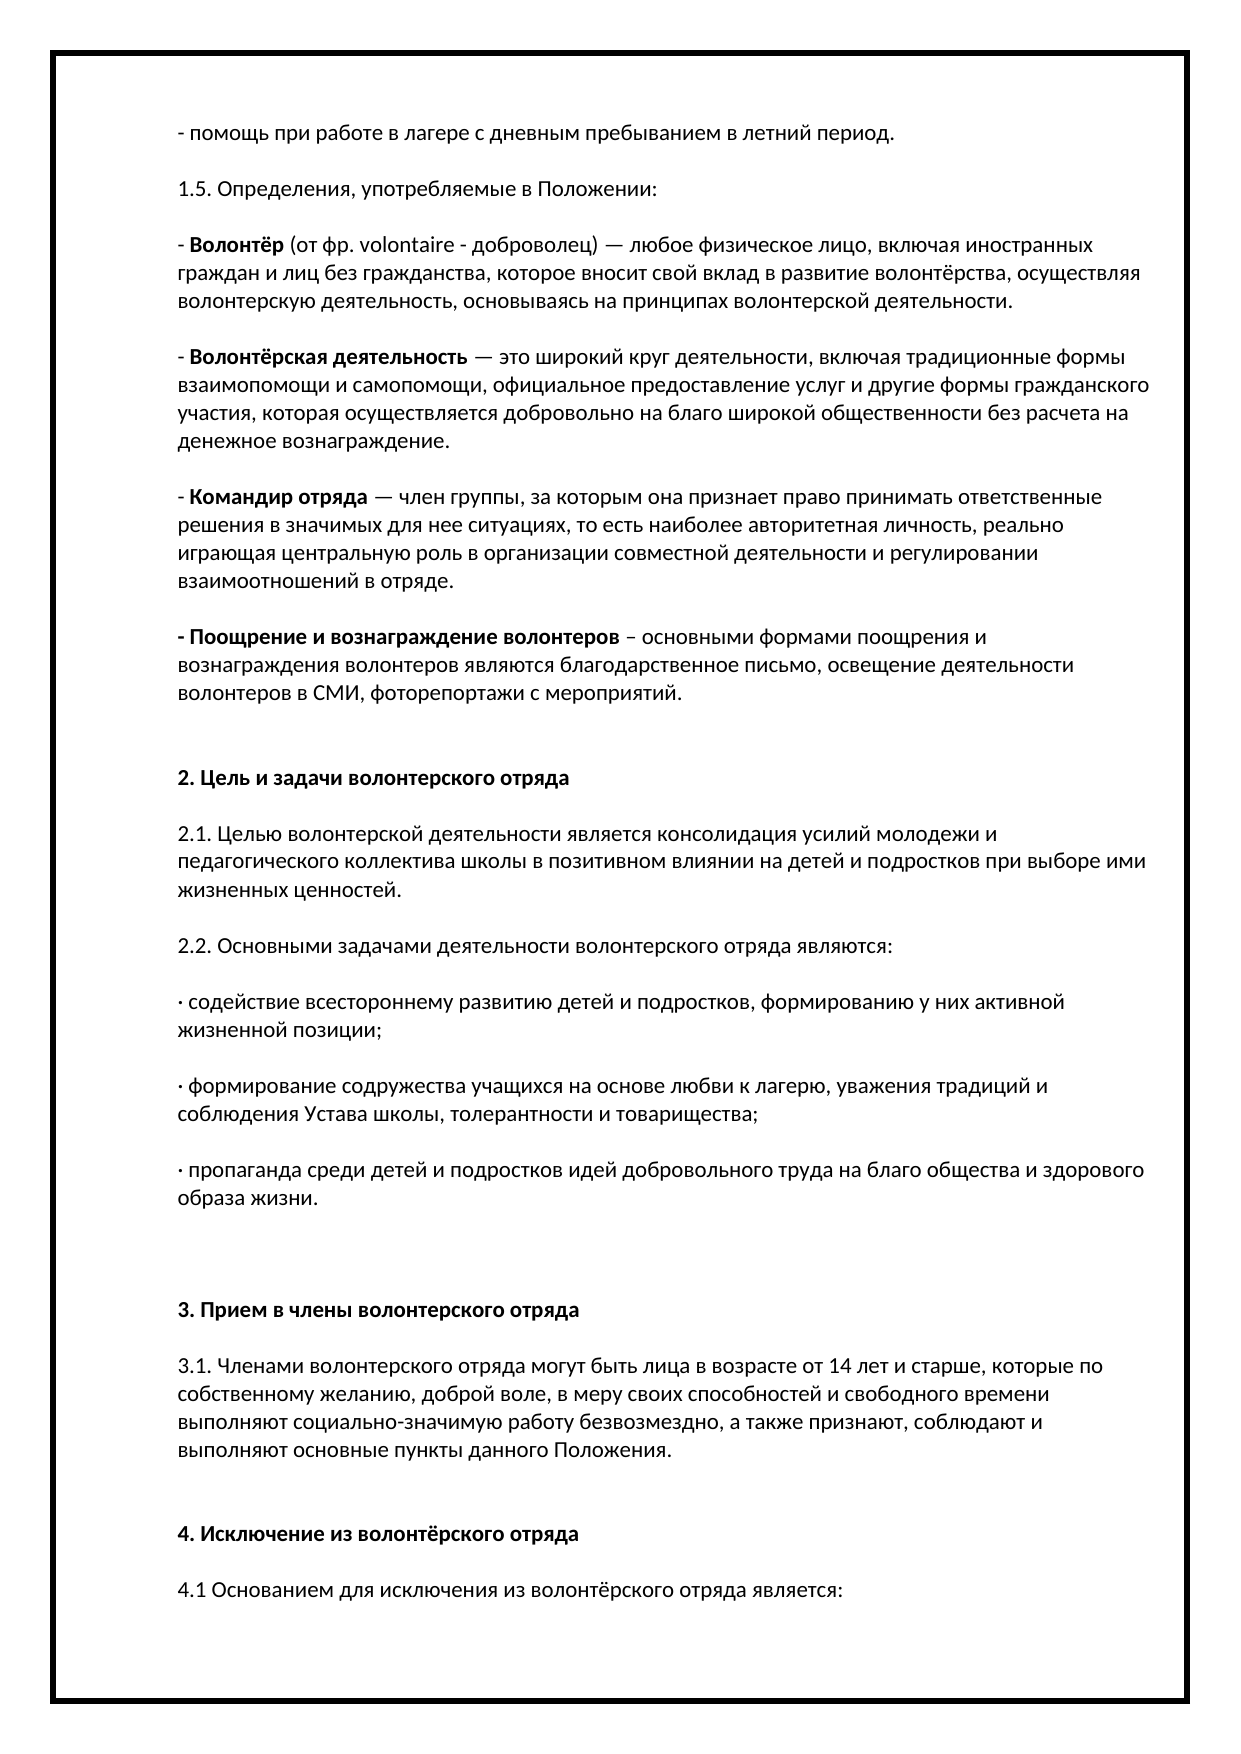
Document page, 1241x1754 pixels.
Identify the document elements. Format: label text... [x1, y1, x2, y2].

text 3.1. Членами волонтерского отряда могут быть лица в возрасте от 14 лет и старше, которые по собственному желанию, доброй воле, в меру своих способностей и свободного времени выполняют социально-значимую работу безвозмездно, а также признают, соблюдают и выполняют основные пункты данного Положения. [177, 1351, 1152, 1463]
text · пропаганда среди детей и подростков идей добровольного труда на благо общества и здорового образа жизни. [177, 1155, 1152, 1211]
text - Волонтёрская деятельность — это широкий круг деятельности, включая традиционные формы взаимопомощи и самопомощи, официальное предоставление услуг и другие формы гражданского участия, которая осуществляется добровольно на благо широкой общественности без расчета на денежное вознаграждение. [177, 342, 1152, 454]
text 1.5. Определения, употребляемые в Положении: [177, 174, 1152, 202]
text - Поощрение и вознаграждение волонтеров – основными формами поощрения и вознаграждения волонтеров являются благодарственное письмо, освещение деятельности волонтеров в СМИ, фоторепортажи с мероприятий. [177, 622, 1152, 707]
text 3. Прием в члены волонтерского отряда [177, 1295, 1152, 1323]
text - Командир отряда — член группы, за которым она признает право принимать ответственные решения в значимых для нее ситуациях, то есть наиболее авторитетная личность, реально играющая центральную роль в организации совместной деятельности и регулировании взаимоотношений в отряде. [177, 482, 1152, 594]
text 2.2. Основными задачами деятельности волонтерского отряда являются: [177, 931, 1152, 959]
text 4.1 Основанием для исключения из волонтёрского отряда является: [177, 1575, 1152, 1603]
text · содействие всестороннему развитию детей и подростков, формированию у них активной жизненной позиции; [177, 987, 1152, 1043]
text 2. Цель и задачи волонтерского отряда [177, 763, 1152, 791]
text 2.1. Целью волонтерской деятельности является консолидация усилий молодежи и педагогического коллектива школы в позитивном влиянии на детей и подростков при выборе ими жизненных ценностей. [177, 819, 1152, 903]
text - Волонтёр (от фр. volontaire - доброволец) — любое физическое лицо, включая иностранных граждан и лиц без гражданства, которое вносит свой вклад в развитие волонтёрства, осуществляя волонтерскую деятельность, основываясь на принципах волонтерской деятельности. [177, 230, 1152, 314]
text 4. Исключение из волонтёрского отряда [177, 1519, 1152, 1547]
text · формирование содружества учащихся на основе любви к лагерю, уважения традиций и соблюдения Устава школы, толерантности и товарищества; [177, 1071, 1152, 1127]
text - помощь при работе в лагере с дневным пребыванием в летний период. [177, 118, 1152, 146]
